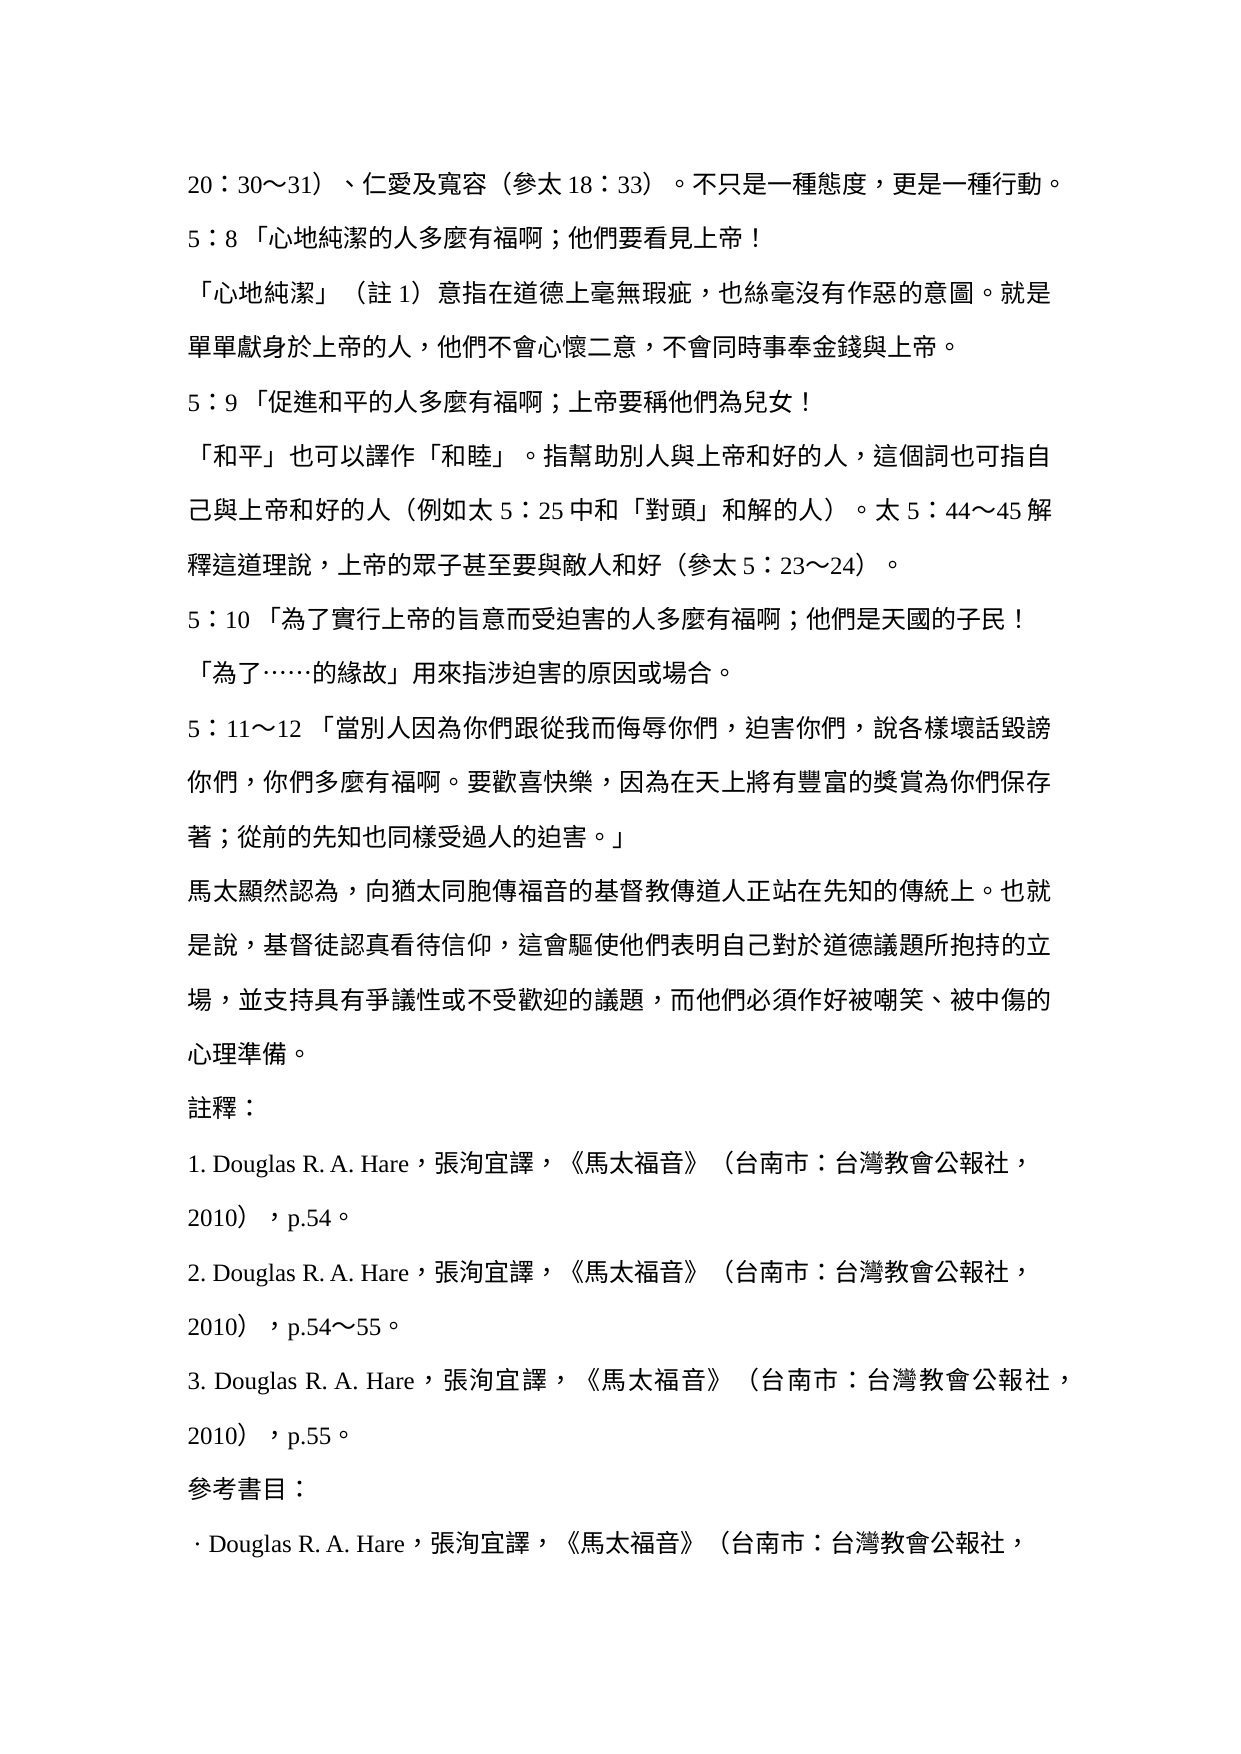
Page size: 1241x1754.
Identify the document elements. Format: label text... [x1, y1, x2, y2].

text 5：11～12 「當別人因為你們跟從我而侮辱你們，迫害你們，說各樣壞話毀謗你們，你們多麼有福啊。要歡喜快樂，因為在天上將有豐富的獎賞為你們保存著；從前的先知也同樣受過人的迫害。」 [187, 708, 1053, 853]
text 「和平」也可以譯作「和睦」。指幫助別人與上帝和好的人，這個詞也可指自己與上帝和好的人（例如太5：25中和「對頭」和解的人）。太5：44～45解釋這道理說，上帝的眾子甚至要與敵人和好（參太5：23～24）。 [187, 436, 1053, 581]
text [187, 1524, 1053, 1560]
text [187, 164, 1053, 201]
text 「心地純潔」（註1）意指在道德上毫無瑕疵，也絲毫沒有作惡的意圖。就是單單獻身於上帝的人，他們不會心懷二意，不會同時事奉金錢與上帝。 [187, 273, 1053, 364]
text 2. Douglas R. A. Hare，張洵宜譯，《馬太福音》（台南市：台灣教會公報社，2010），p.54～55。 [187, 1252, 1053, 1343]
text 5：10 「為了實行上帝的旨意而受迫害的人多麼有福啊；他們是天國的子民！ [187, 599, 1053, 636]
text 參考書目： [187, 1469, 1053, 1506]
text 註釋： [187, 1089, 1053, 1125]
text 「為了……的緣故」用來指涉迫害的原因或場合。 [187, 654, 1053, 690]
text 5：8 「心地純潔的人多麼有福啊；他們要看見上帝！ [187, 219, 1053, 255]
text 3. Douglas R. A. Hare，張洵宜譯，《馬太福音》（台南市：台灣教會公報社，2010），p.55。 [187, 1361, 1053, 1451]
text 1. Douglas R. A. Hare，張洵宜譯，《馬太福音》（台南市：台灣教會公報社，2010），p.54。 [187, 1143, 1053, 1234]
text 5：9 「促進和平的人多麼有福啊；上帝要稱他們為兒女！ [187, 382, 1053, 418]
text 馬太顯然認為，向猶太同胞傳福音的基督教傳道人正站在先知的傳統上。也就是說，基督徒認真看待信仰，這會驅使他們表明自己對於道德議題所抱持的立場，並支持具有爭議性或不受歡迎的議題，而他們必須作好被嘲笑、被中傷的心理準備。 [187, 871, 1053, 1071]
